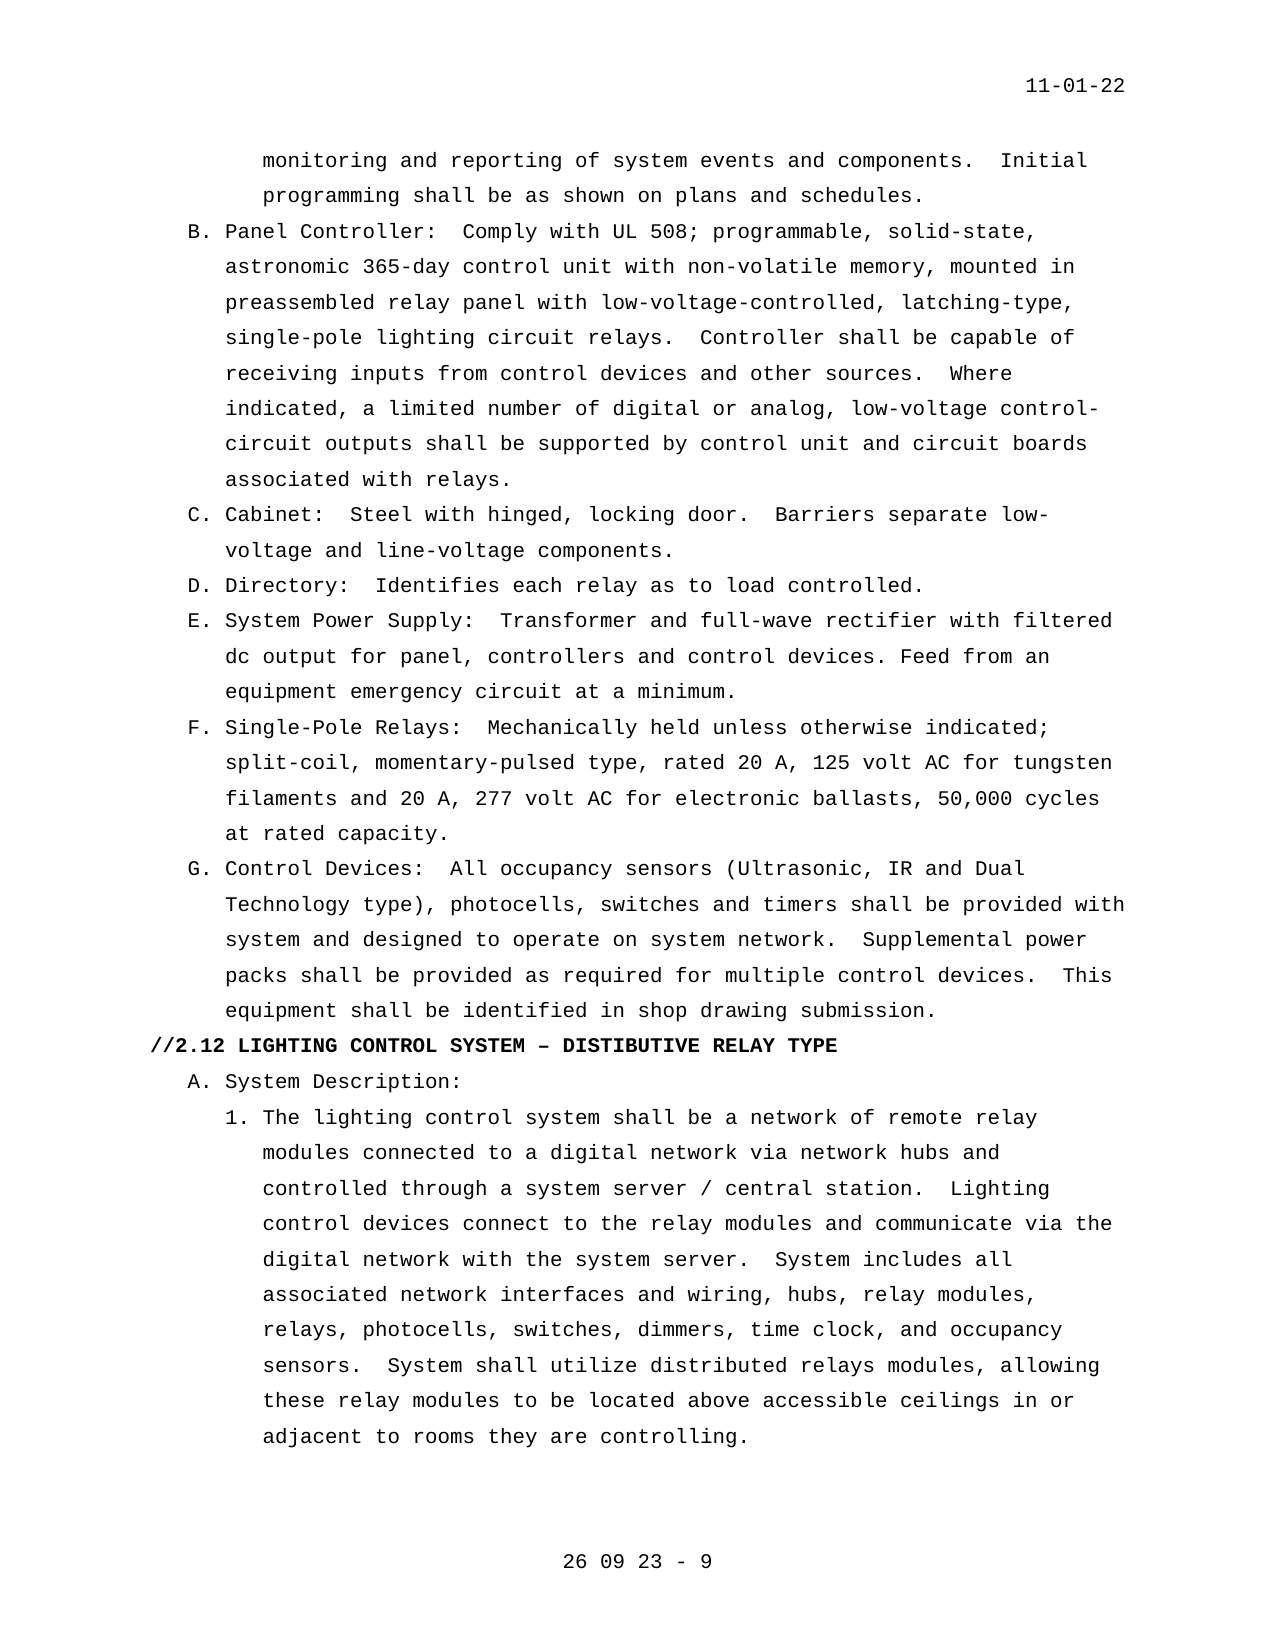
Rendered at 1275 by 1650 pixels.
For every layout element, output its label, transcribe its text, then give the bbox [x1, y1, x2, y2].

text E. System Power Supply: Transformer and full-wave rectifier with filtered dc output for panel, controllers and control devices. Feed from an equipment emergency circuit at a minimum. [187, 610, 1125, 705]
text G. Control Devices: All occupancy sensors (Ultrasonic, IR and Dual Technology type), photocells, switches and timers shall be provided with system and designed to operate on system network. Supplemental power packs shall be provided as required for multiple control devices. This equipment shall be identified in shop drawing submission. [187, 858, 1125, 1024]
text F. Single-Pole Relays: Mechanically held unless otherwise indicated; split-coil, momentary-pulsed type, rated 20 A, 125 volt AC for tungsten filaments and 20 A, 277 volt AC for electronic ballasts, 50,000 cycles at rated capacity. [187, 717, 1125, 847]
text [225, 150, 1125, 209]
text B. Panel Controller: Comply with UL 508; programmable, solid-state, astronomic 365-day control unit with non-volatile memory, mounted in preassembled relay panel with low-voltage-controlled, latching-type, single-pole lighting circuit relays. Controller shall be capable of receiving inputs from control devices and other sources. Where indicated, a limited number of digital or analog, low-voltage control-circuit outputs shall be supported by control unit and circuit boards associated with relays. [187, 221, 1125, 492]
text D. Directory: Identifies each relay as to load controlled. [187, 575, 1125, 599]
text 1. The lighting control system shall be a network of remote relay modules connected to a digital network via network hubs and controlled through a system server / central station. Lighting control devices connect to the relay modules and communicate via the digital network with the system server. System includes all associated network interfaces and wiring, hubs, relay modules, relays, photocells, switches, dimmers, time clock, and occupancy sensors. System shall utilize distributed relays modules, allowing these relay modules to be located above accessible ceilings in or adjacent to rooms they are controlling. [225, 1107, 1125, 1449]
text A. System Description: [187, 1072, 1125, 1095]
text C. Cabinet: Steel with hinged, locking door. Barriers separate low-voltage and line-voltage components. [187, 504, 1125, 563]
text //2.12 LIGHTING CONTROL System – Distibutive RELAY TYPE [150, 1035, 1125, 1059]
